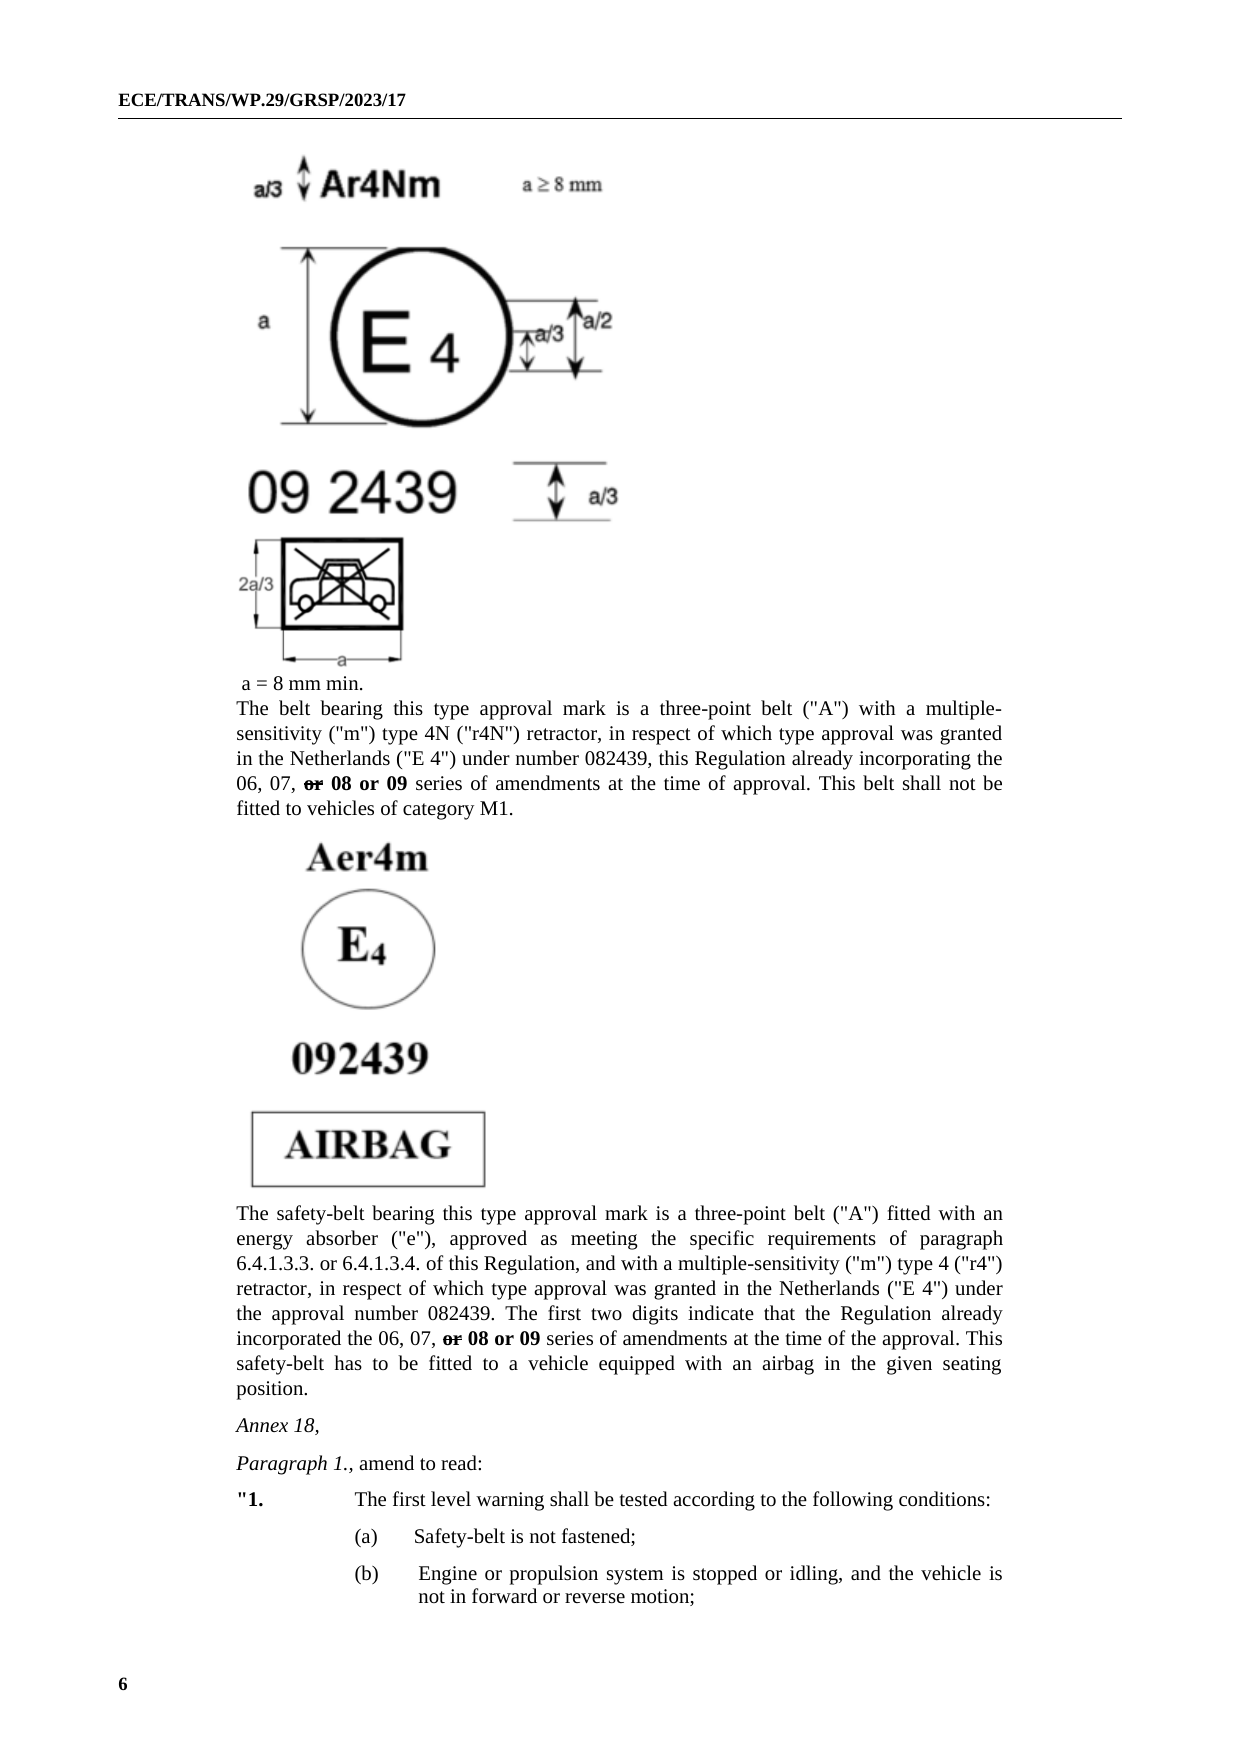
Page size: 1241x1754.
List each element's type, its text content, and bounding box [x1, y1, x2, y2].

text Annex 18, [118, 1412, 1004, 1437]
text (b) Engine or propulsion system is stopped or idling, and the vehicle is not in forward or reverse motion; [354, 1560, 1004, 1608]
text a = 8 mm min. [236, 669, 1122, 694]
text "1. The first level warning shall be tested according to the following conditions: [236, 1487, 1004, 1511]
text (a) Safety-belt is not fastened; [354, 1524, 1004, 1548]
picture [241, 147, 633, 531]
text The safety-belt bearing this type approval mark is a three-point belt ("A") fitted with an energy absorber ("e"), approved as meeting the specific requirements of paragraph 6.4.1.3.3. or 6.4.1.3.4. of this Regulation, and with a multiple-sensitivity ("m") type 4 ("r4") retractor, in respect of which type approval was granted in the Netherlands ("E 4") under the approval number 082439. The first two digits indicate that the Regulation already incorporated the 06, 07, or 08 or 09 series of amendments at the time of the approval. This safety-belt has to be fitted to a vehicle equipped with an airbag in the given seating position. [236, 1200, 1004, 1400]
text The belt bearing this type approval mark is a three-point belt ("A") with a multiple-sensitivity ("m") type 4N ("r4N") retractor, in respect of which type approval was granted in the Netherlands ("E 4") under number 082439, this Regulation already incorporating the 06, 07, or 08 or 09 series of amendments at the time of approval. This belt shall not be fitted to vehicles of category M1. [236, 694, 1004, 819]
text Paragraph 1., amend to read: [118, 1450, 1004, 1475]
picture [241, 832, 503, 1200]
